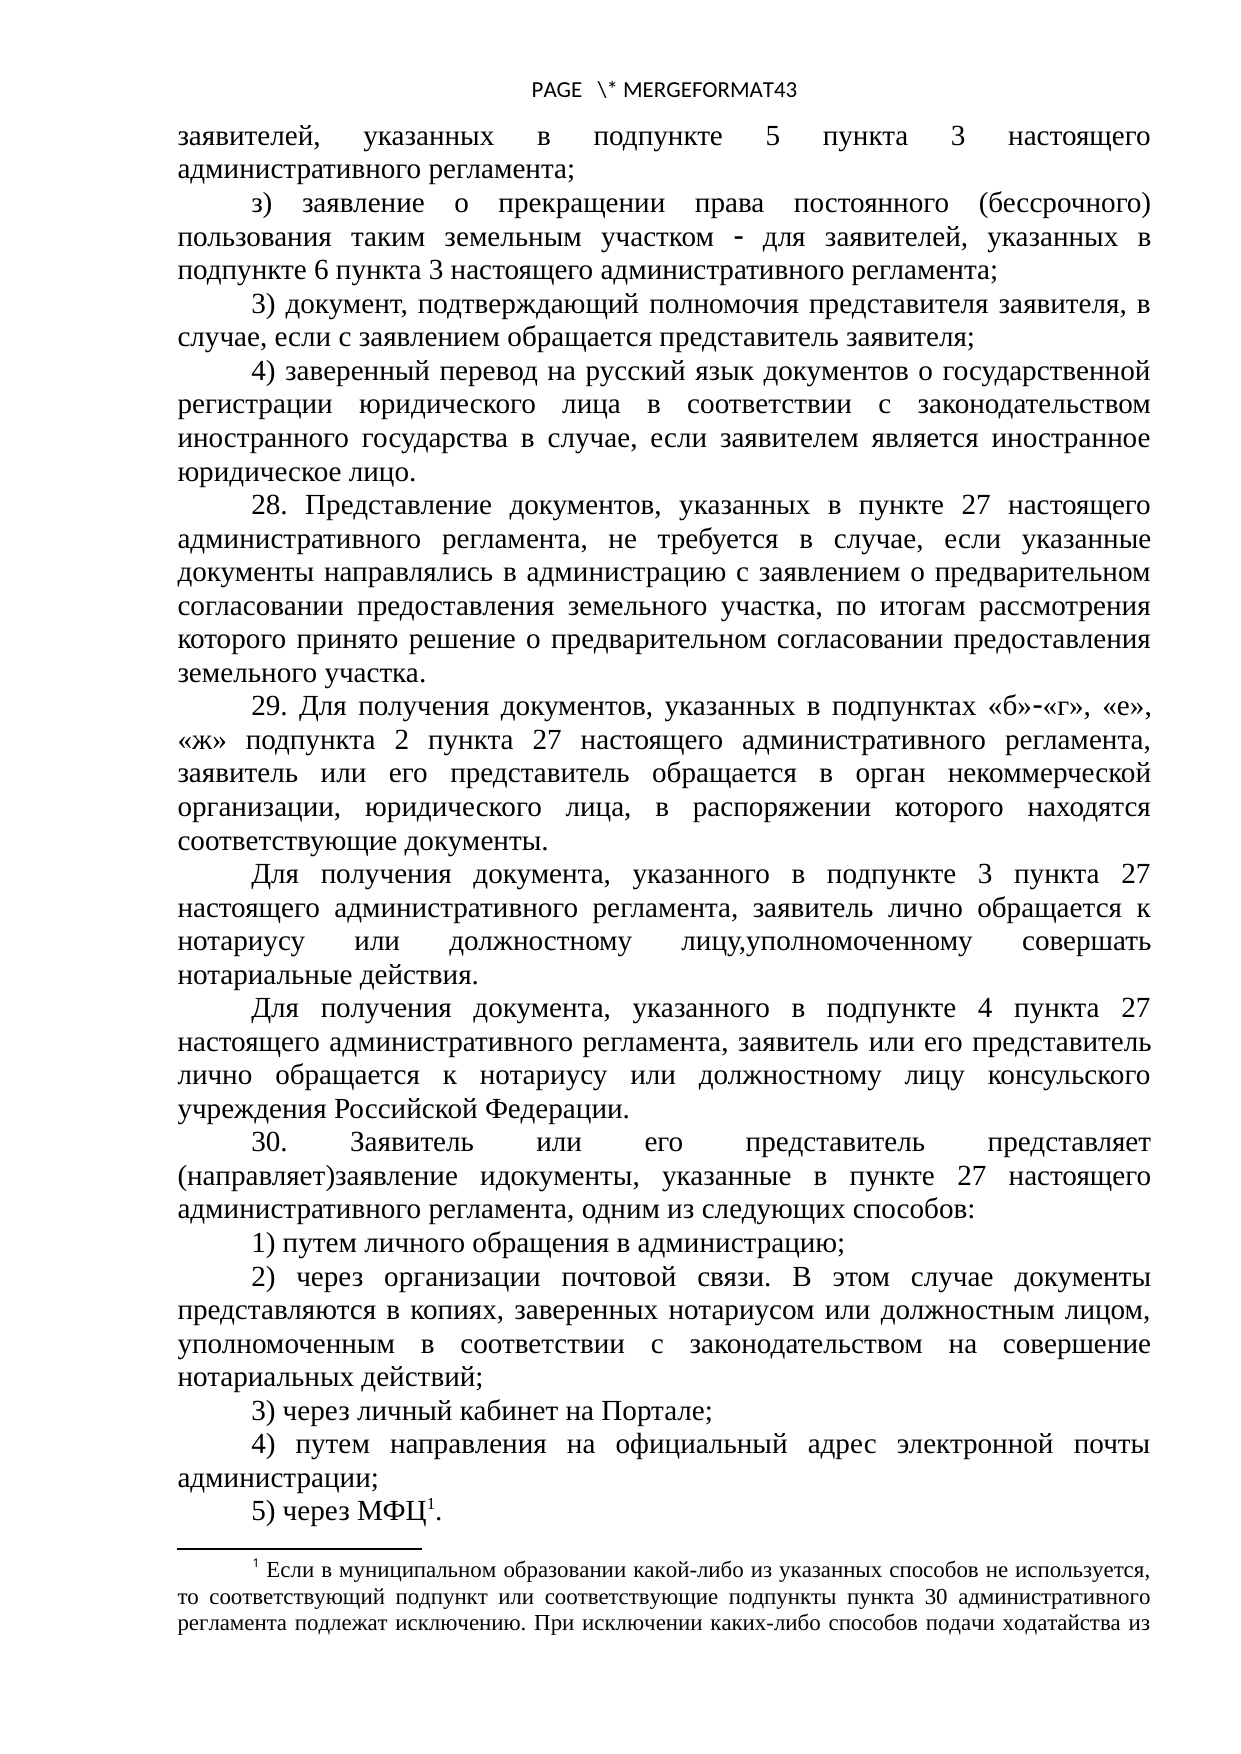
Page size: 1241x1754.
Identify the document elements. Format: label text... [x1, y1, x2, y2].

text 5) через МФЦ. [177, 1493, 1152, 1527]
text Для получения документа, указанного в подпункте 3 пункта 27 настоящего административного регламента, заявитель лично обращается к нотариусу или должностному лицу,уполномоченному совершать нотариальные действия. [177, 856, 1152, 990]
text 1) путем личного обращения в администрацию; [177, 1225, 1152, 1259]
text 4) заверенный перевод на русский язык документов о государственной регистрации юридического лица в соответствии с законодательством иностранного государства в случае, если заявителем является иностранное юридическое лицо. [177, 353, 1152, 487]
text 3) документ, подтверждающий полномочия представителя заявителя, в случае, если с заявлением обращается представитель заявителя; [177, 286, 1152, 353]
text 30. Заявитель или его представитель представляет (направляет)заявление идокументы, указанные в пункте 27 настоящего административного регламента, одним из следующих способов: [177, 1124, 1152, 1225]
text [177, 118, 1152, 185]
text 2) через организации почтовой связи. В этом случае документы представляются в копиях, заверенных нотариусом или должностным лицом, уполномоченным в соответствии с законодательством на совершение нотариальных действий; [177, 1259, 1152, 1393]
text з) заявление о прекращении права постоянного (бессрочного) пользования таким земельным участком для заявителей, указанных в подпункте 6 пункта 3 настоящего административного регламента; [177, 185, 1152, 286]
text Для получения документа, указанного в подпункте 4 пункта 27 настоящего административного регламента, заявитель или его представитель лично обращается к нотариусу или должностному лицу консульского учреждения Российской Федерации. [177, 990, 1152, 1124]
text 4) путем направления на официальный адрес электронной почты администрации; [177, 1426, 1152, 1493]
text 3) через личный кабинет на Портале; [177, 1393, 1152, 1426]
text 28. Представление документов, указанных в пункте 27 настоящего административного регламента, не требуется в случае, если указанные документы направлялись в администрацию с заявлением о предварительном согласовании предоставления земельного участка, по итогам рассмотрения которого принято решение о предварительном согласовании предоставления земельного участка. [177, 487, 1152, 688]
text 29. Для получения документов, указанных в подпунктах «б»«г», «е», «ж» подпункта 2 пункта 27 настоящего административного регламента, заявитель или его представитель обращается в орган некоммерческой организации, юридического лица, в распоряжении которого находятся соответствующие документы. [177, 688, 1152, 856]
